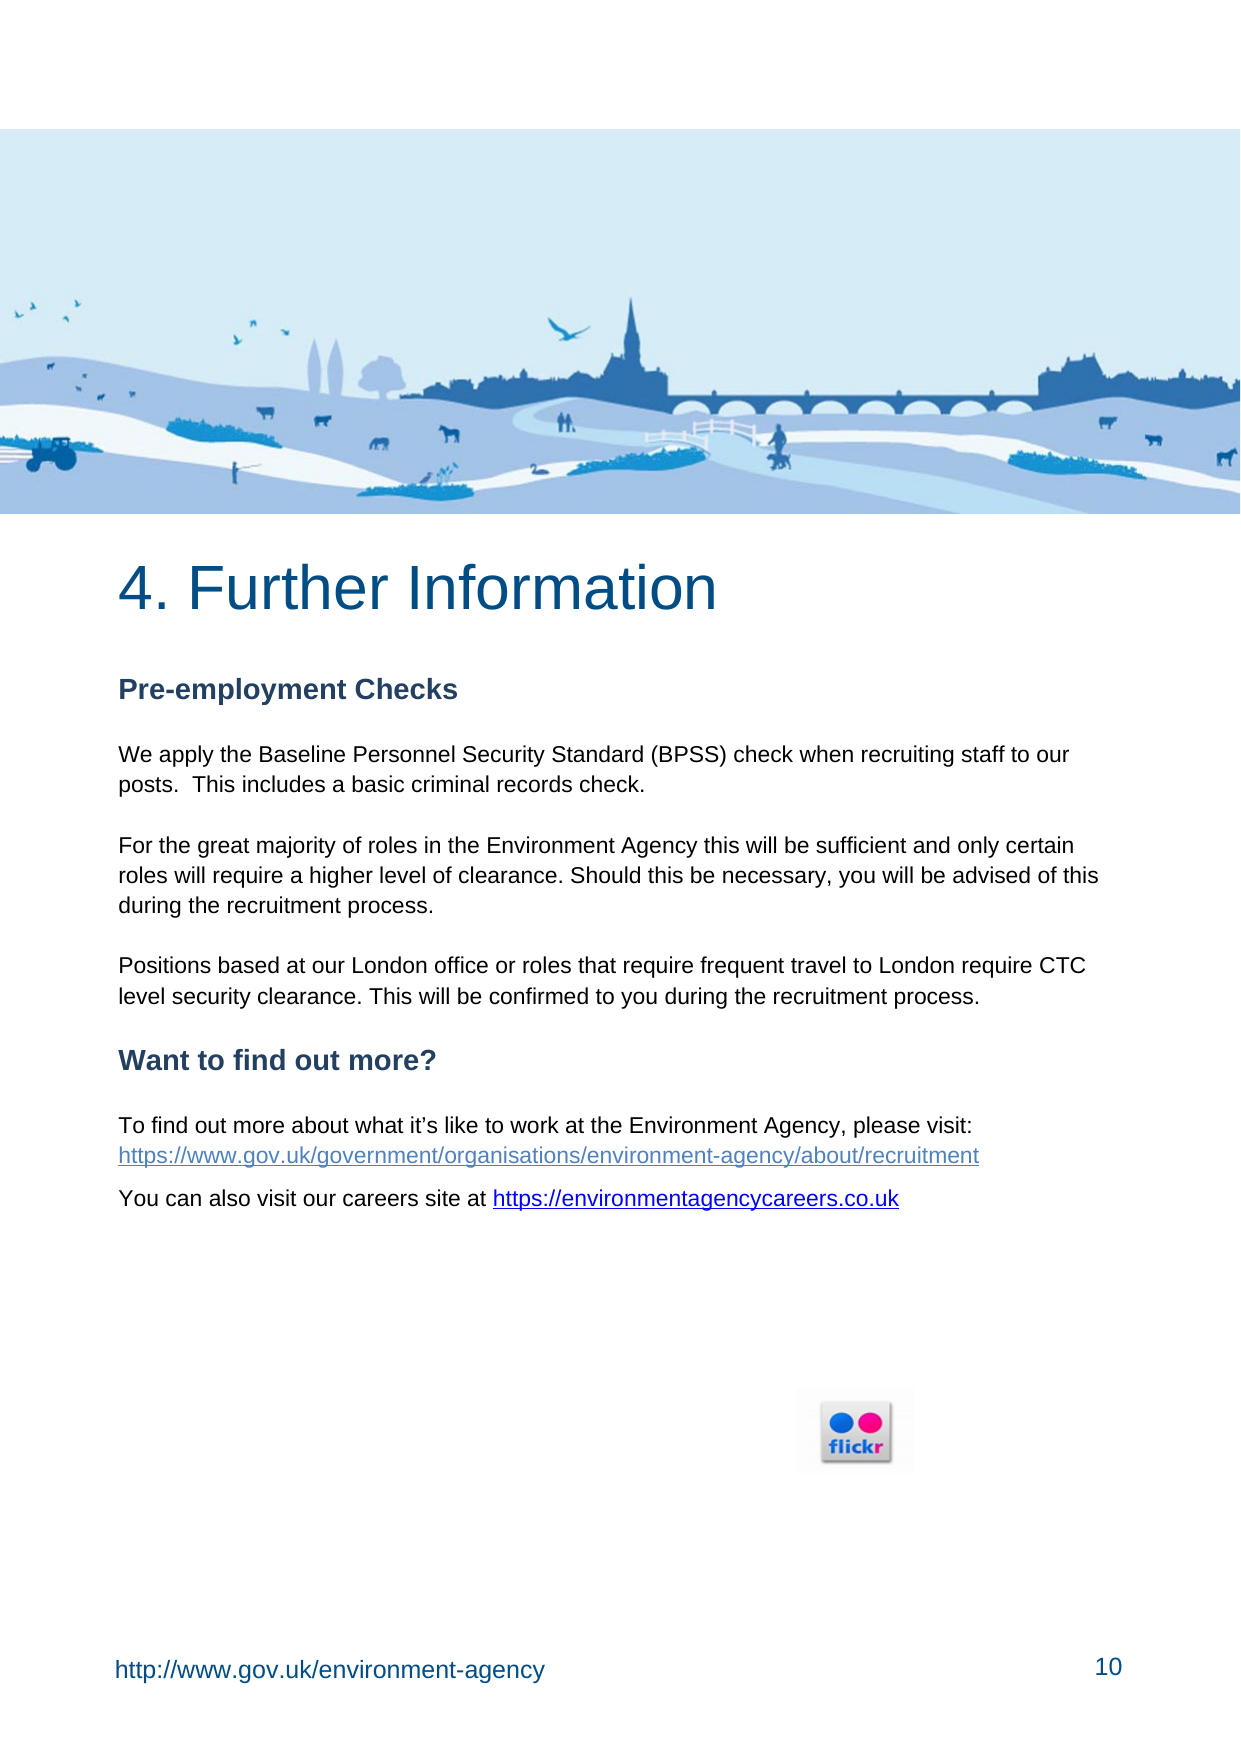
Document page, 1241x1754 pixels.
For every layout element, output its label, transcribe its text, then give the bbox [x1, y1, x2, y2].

text Positions based at our London office or roles that require frequent travel to London require CTC level security clearance. This will be confirmed to you during the recruitment process. [118, 952, 1122, 1009]
text For the great majority of roles in the Environment Agency this will be sufficient and only certain roles will require a higher level of clearance. Should this be necessary, you will be advised of this during the recruitment process. [118, 832, 1122, 918]
text To find out more about what it’s like to work at the Environment Agency, please visit: https://www.gov.uk/government/organisations/environment-agency/about/recruitment [118, 1112, 1122, 1168]
text Want to find out more? [118, 1043, 1122, 1077]
text We apply the Baseline Personnel Security Standard (BPSS) check when recruiting staff to our posts. This includes a basic criminal records check. [118, 741, 1122, 798]
text 4. Further Information [118, 551, 1122, 623]
text Pre-employment Checks [118, 672, 1122, 706]
text You can also visit our careers site at https://environmentagencycareers.co.uk [118, 1185, 1122, 1211]
picture [0, 129, 1241, 514]
